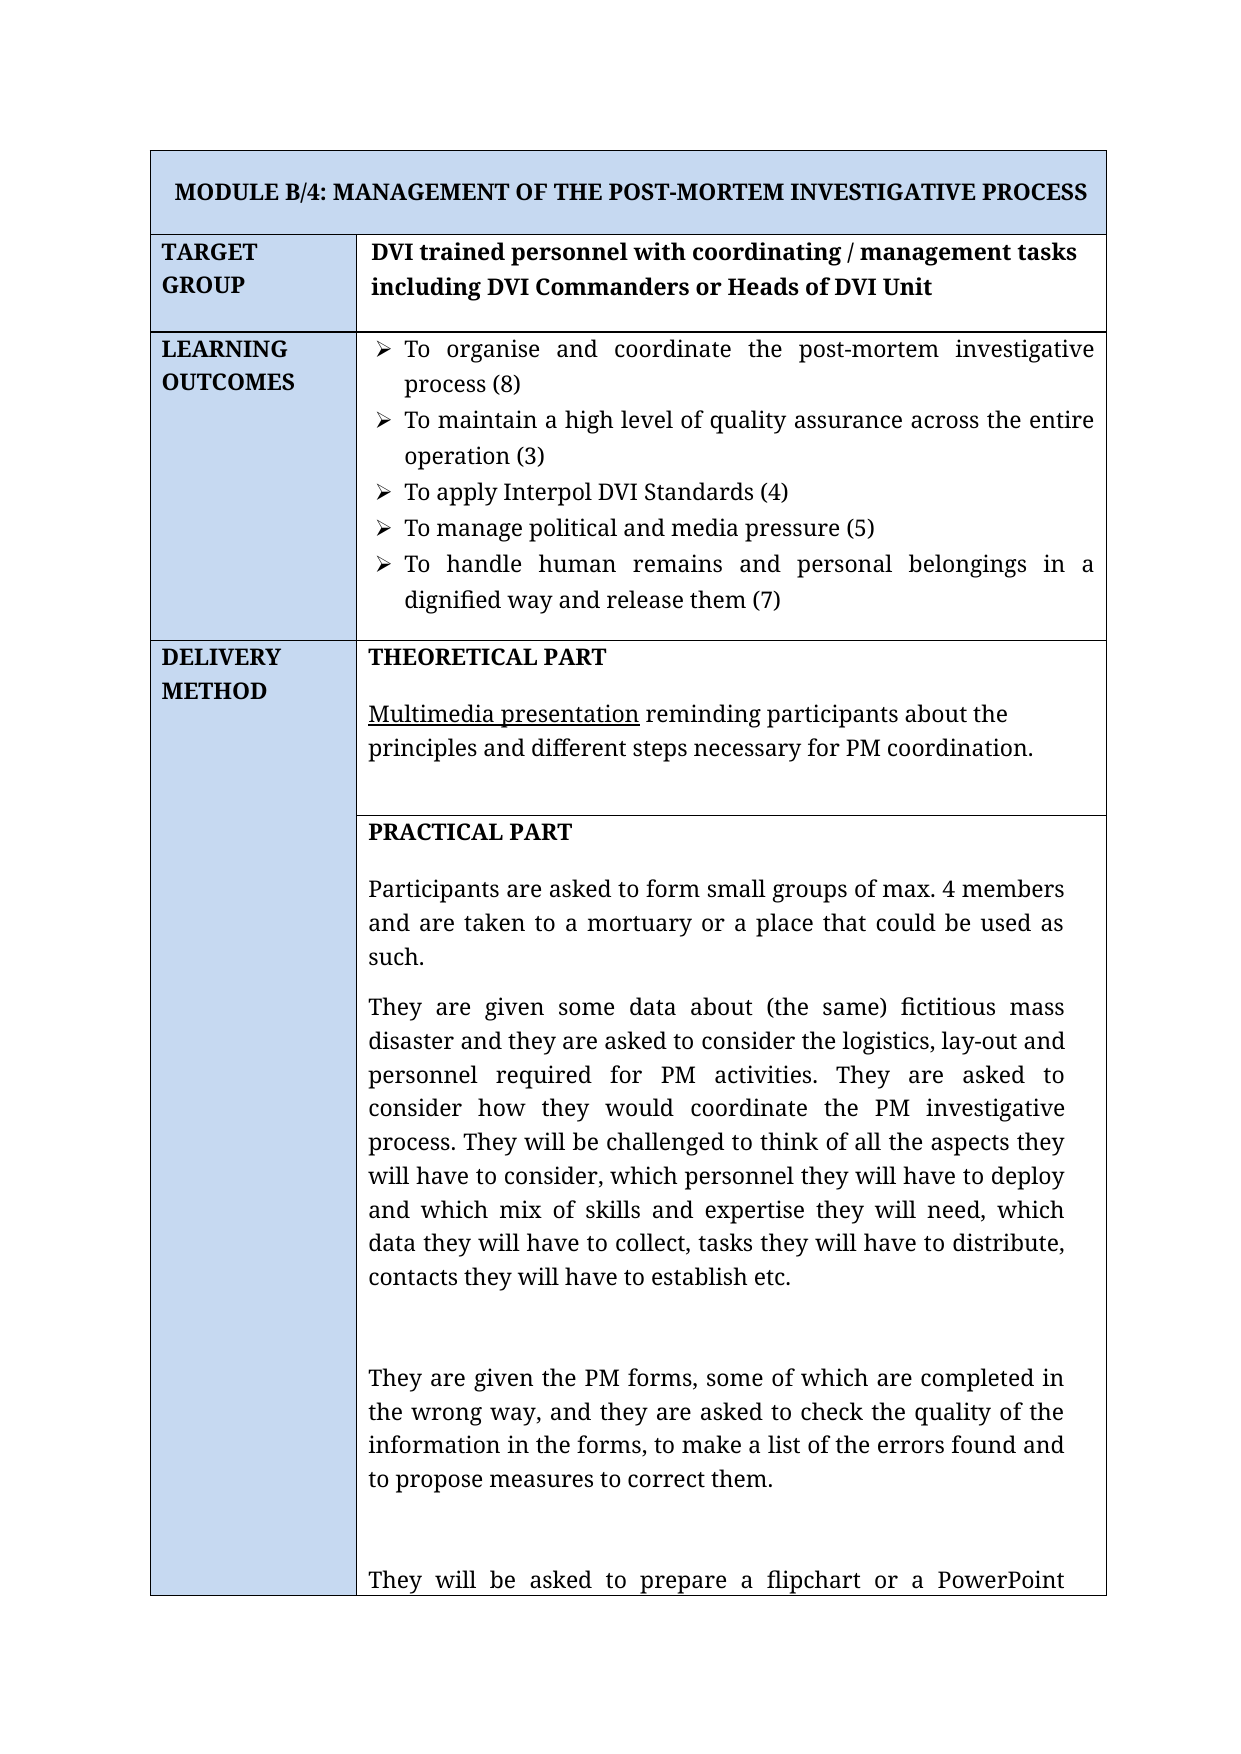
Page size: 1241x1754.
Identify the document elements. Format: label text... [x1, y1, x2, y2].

table_cell DVI trained personnel with coordinating / management tasks including DVI Commanders or Heads of DVI Unit [357, 235, 1106, 331]
table_cell TARGET GROUP [151, 235, 356, 331]
table_cell DELIVERY METHOD [151, 641, 356, 1595]
table_cell To organise and coordinate the post-mortem investigative process (8) To maintain a high level of quality assurance across the entire operation (3) To apply Interpol DVI Standards (4) To manage political and media pressure (5) To handle human remains and personal belongings in a dignified way and release them (7) [357, 333, 1106, 640]
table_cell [357, 816, 1106, 1595]
table_header MODULE B/4: MANAGEMENT OF THE POST-MORTEM INVESTIGATIVE PROCESS [151, 151, 1106, 234]
table_cell LEARNING OUTCOMES [151, 333, 356, 640]
table_cell THEORETICAL PART Multimedia presentation reminding participants about the principles and different steps necessary for PM coordination. [357, 641, 1106, 815]
